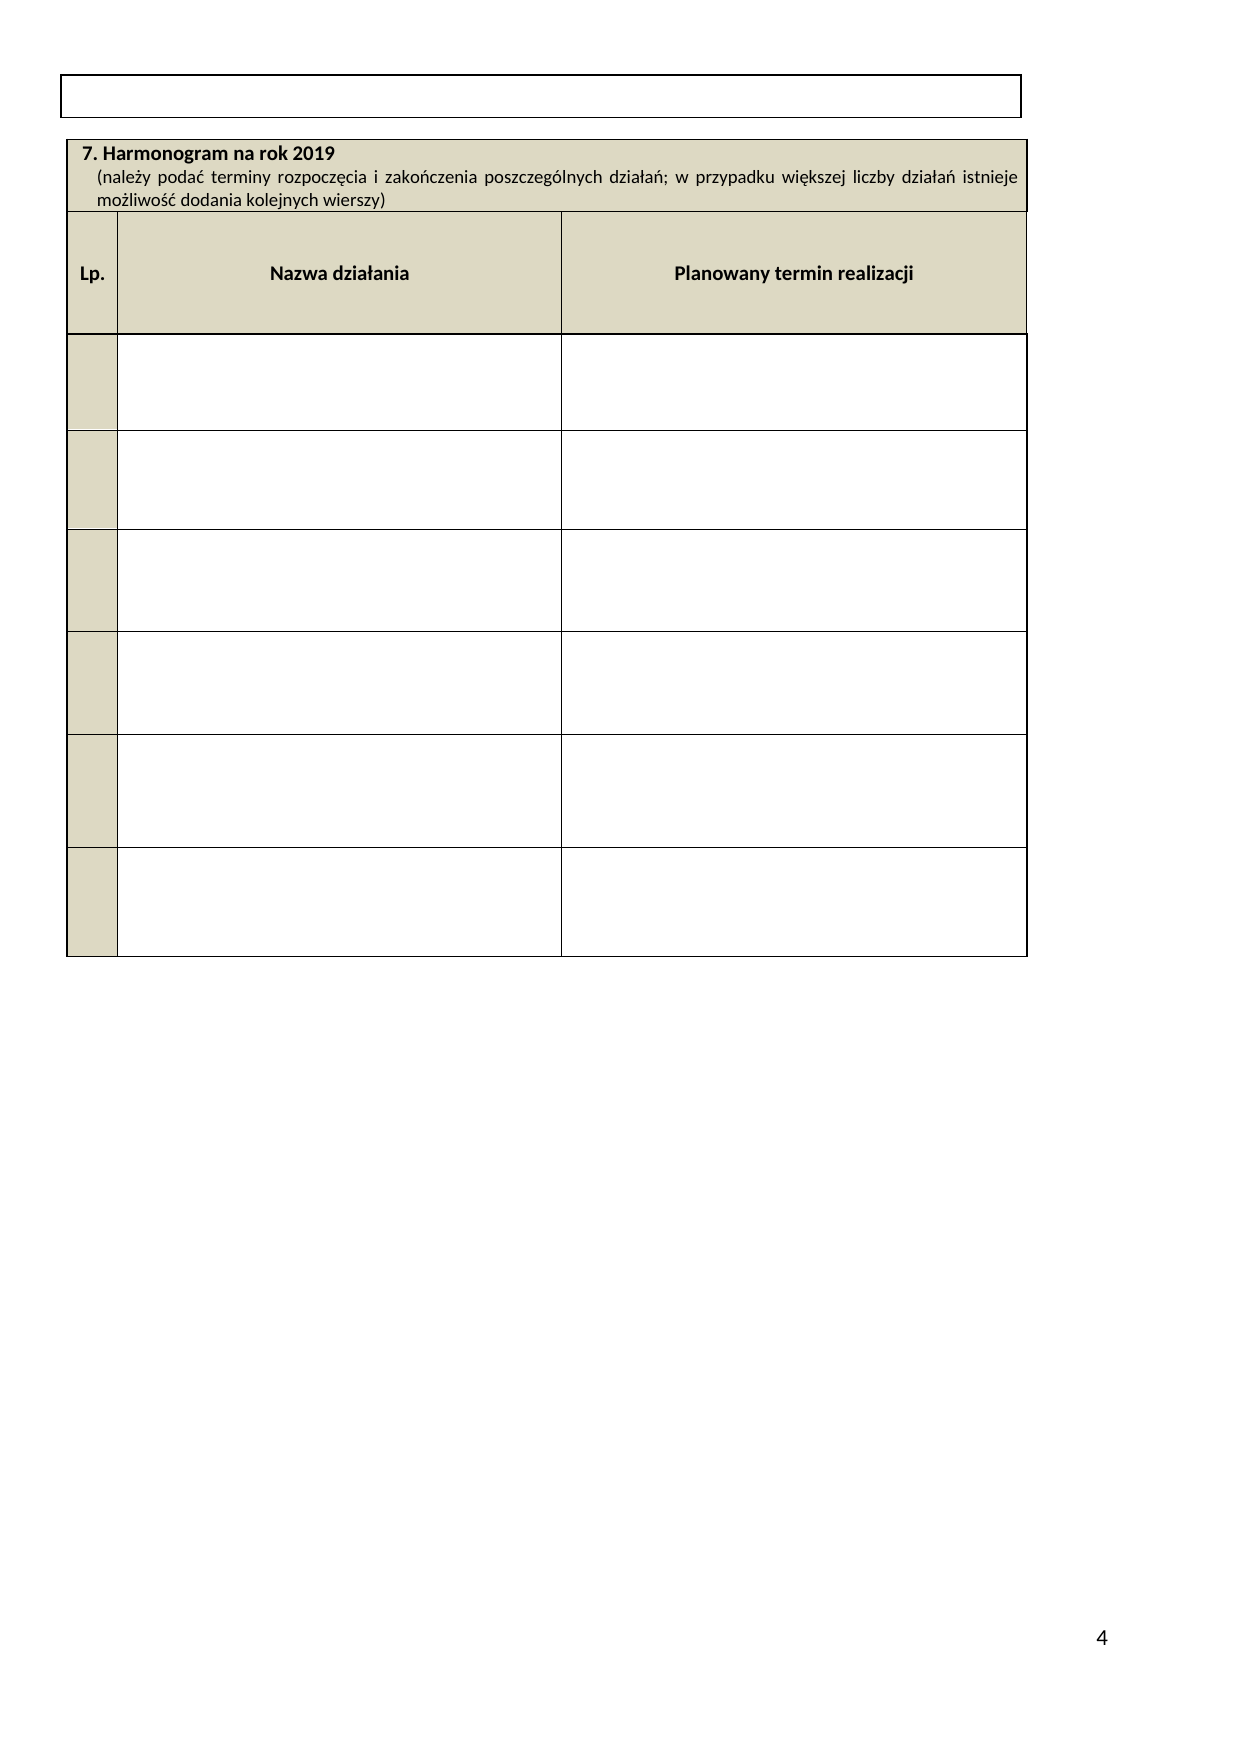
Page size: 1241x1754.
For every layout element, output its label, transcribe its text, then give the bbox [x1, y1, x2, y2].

table_cell [68, 431, 117, 528]
table_cell [562, 431, 1026, 528]
table_header 7. Harmonogram na rok 2019 (należy podać terminy rozpoczęcia i zakończenia poszczególnych działań; w przypadku większej liczby działań istnieje możliwość dodania kolejnych wierszy) [68, 140, 1026, 211]
table_cell [68, 530, 117, 631]
table_cell [118, 632, 561, 734]
table_cell Lp. [68, 212, 117, 333]
table_cell [118, 848, 561, 956]
table_cell [68, 848, 117, 956]
table_cell [562, 848, 1026, 956]
table_cell [562, 530, 1026, 631]
table_cell [562, 632, 1026, 734]
table_cell [118, 335, 561, 429]
table_cell [562, 735, 1026, 847]
table_cell [68, 632, 117, 734]
table_cell [68, 735, 117, 847]
table_cell Nazwa działania [118, 212, 561, 333]
table_cell [118, 735, 561, 847]
table_cell Planowany termin realizacji [562, 212, 1026, 333]
table_cell [62, 76, 1020, 117]
table_cell [68, 335, 117, 429]
table_cell [562, 335, 1026, 429]
table_cell [118, 431, 561, 528]
table_cell [118, 530, 561, 631]
